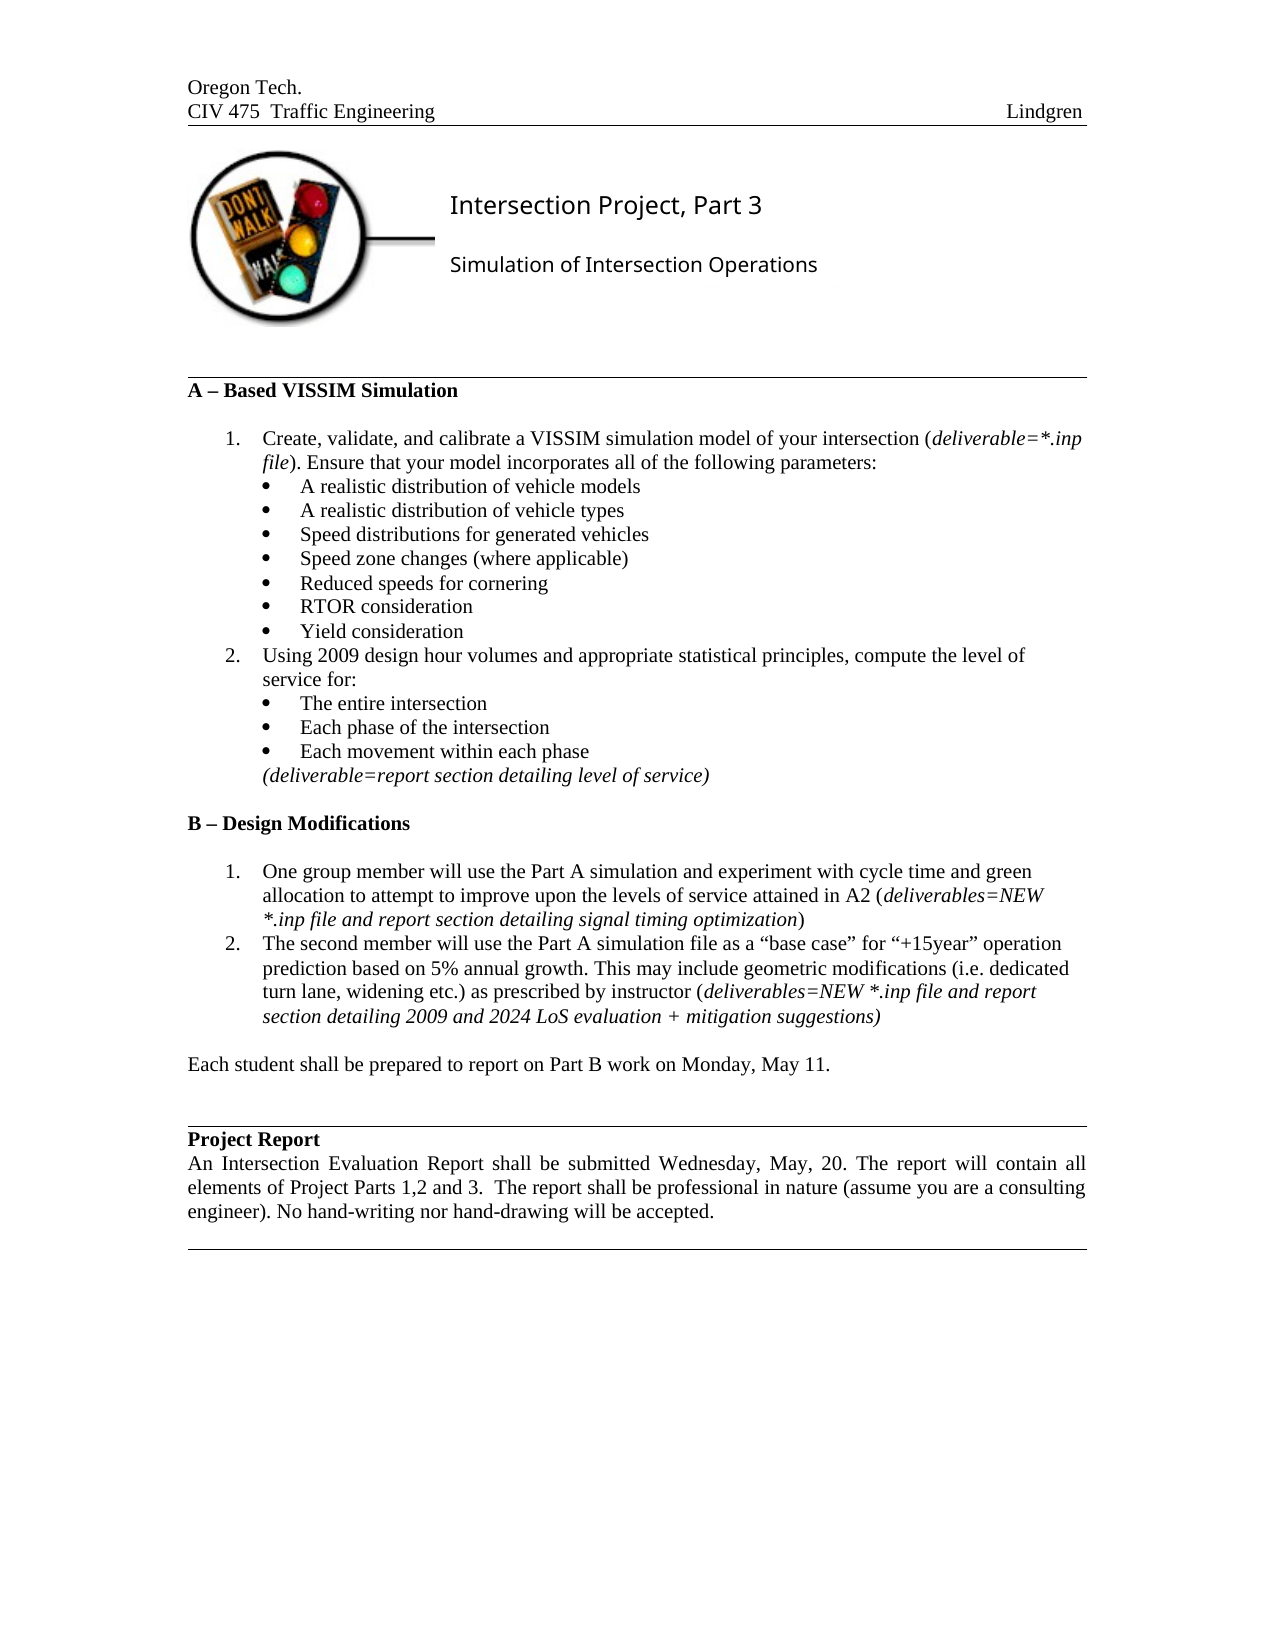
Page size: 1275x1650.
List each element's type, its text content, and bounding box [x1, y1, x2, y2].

text Each student shall be prepared to report on Part B work on Monday, May 11. [187, 1052, 1087, 1076]
list A realistic distribution of vehicle types [262, 498, 1087, 522]
list RTOR consideration [262, 594, 1087, 618]
list One group member will use the Part A simulation and experiment with cycle time and green allocation to attempt to improve upon the levels of service attained in A2 (deliverables=NEW *.inp file and report section detailing signal timing optimization) [225, 859, 1087, 931]
list Yield consideration [262, 618, 1087, 643]
list The entire intersection [262, 691, 1087, 715]
list Speed zone changes (where applicable) [262, 546, 1087, 570]
picture [187, 149, 866, 327]
text An Intersection Evaluation Report shall be submitted Wednesday, May, 20. The report will contain all elements of Project Parts 1,2 and 3. The report shall be professional in nature (assume you are a consulting engineer). No hand-writing nor hand-drawing will be accepted. [187, 1151, 1087, 1223]
list Using 2009 design hour volumes and appropriate statistical principles, compute the level of service for: [225, 643, 1087, 691]
subtitle Project Report [187, 1127, 1087, 1151]
list Speed distributions for generated vehicles [262, 522, 1087, 546]
list Create, validate, and calibrate a VISSIM simulation model of your intersection (deliverable=*.inp file). Ensure that your model incorporates all of the following parameters: [225, 426, 1087, 474]
list The second member will use the Part A simulation file as a “base case” for “+15year” operation prediction based on 5% annual growth. This may include geometric modifications (i.e. dedicated turn lane, widening etc.) as prescribed by instructor (deliverables=NEW *.inp file and report section detailing 2009 and 2024 LoS evaluation + mitigation suggestions) [225, 931, 1087, 1028]
subtitle A – Based VISSIM Simulation [187, 378, 1087, 402]
list Each movement within each phase [262, 739, 1087, 763]
text (deliverable=report section detailing level of service) [262, 763, 1087, 787]
text B – Design Modifications [187, 811, 1087, 835]
list Each phase of the intersection [262, 715, 1087, 739]
list Reduced speeds for cornering [262, 570, 1087, 594]
list A realistic distribution of vehicle models [262, 474, 1087, 498]
